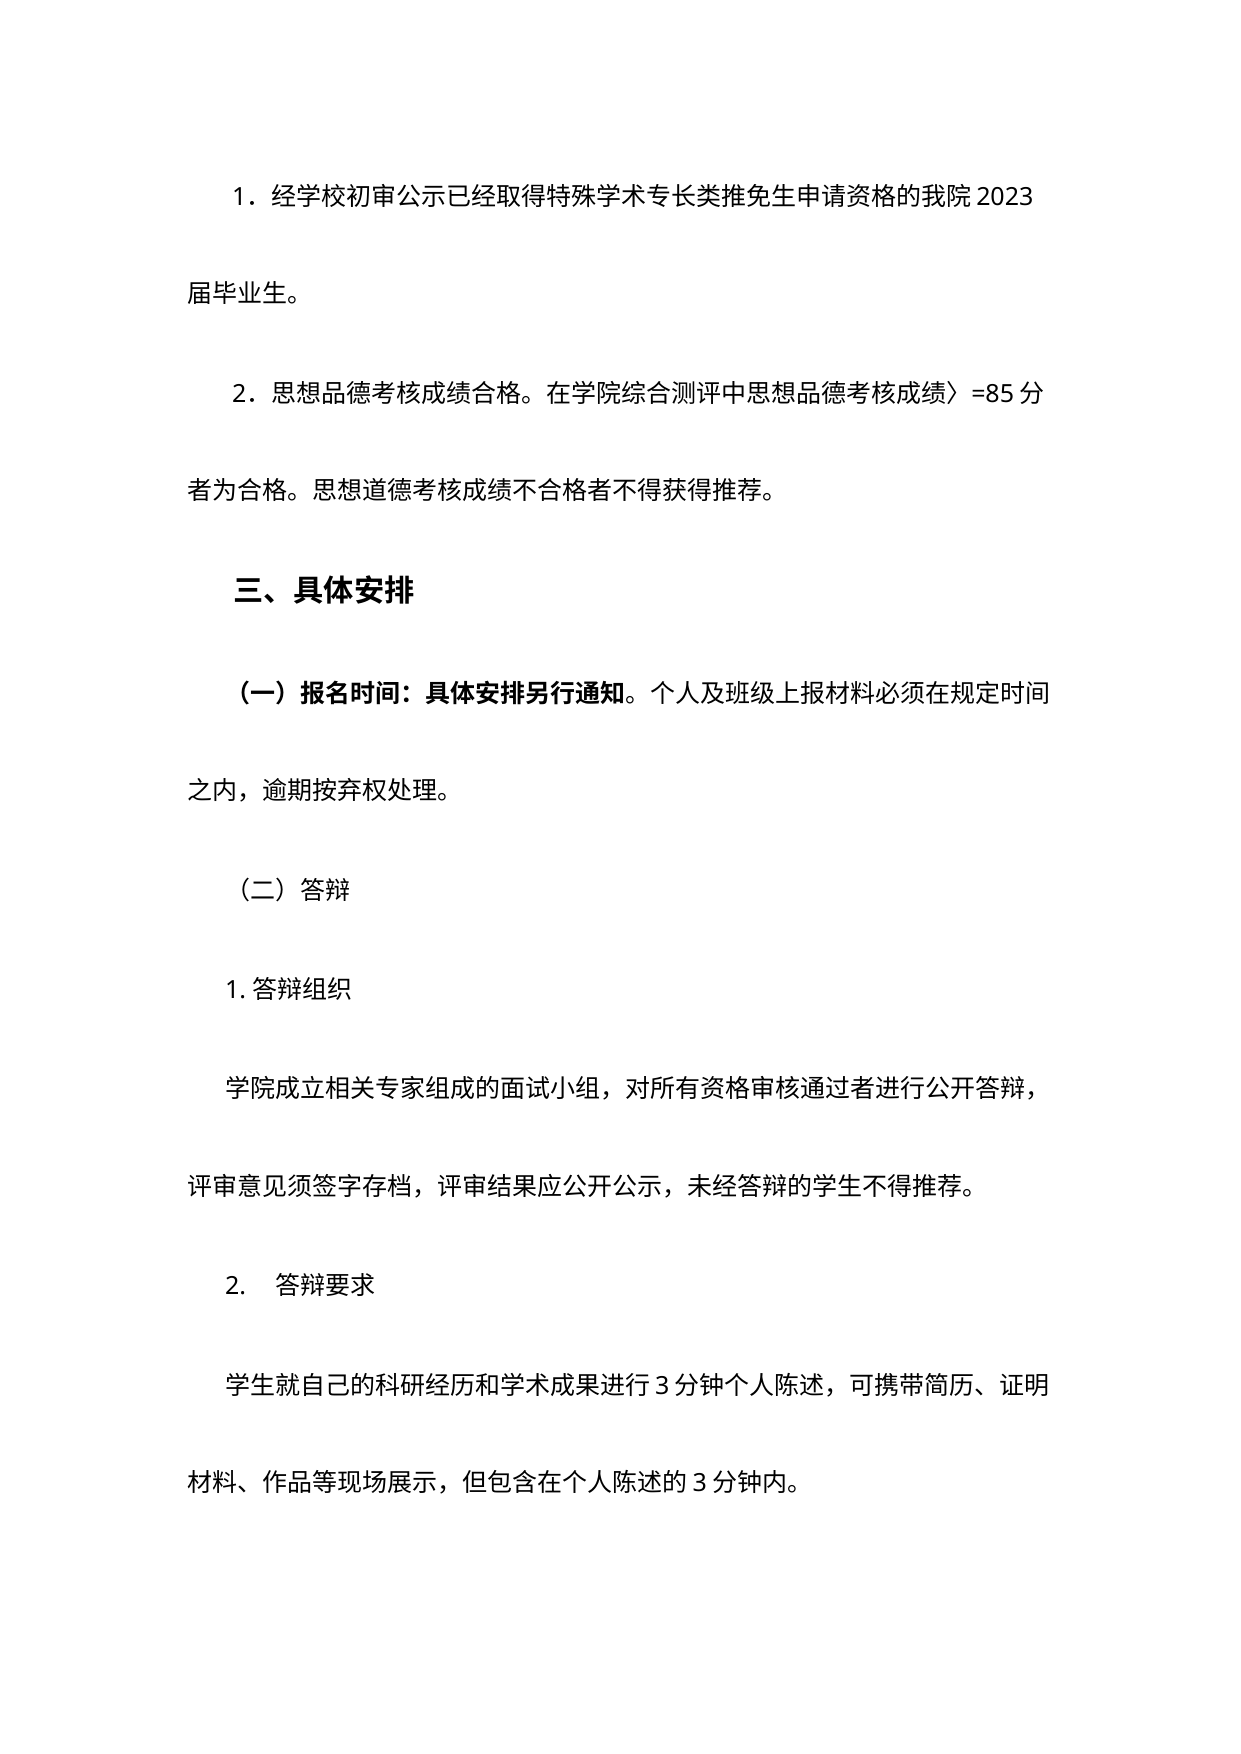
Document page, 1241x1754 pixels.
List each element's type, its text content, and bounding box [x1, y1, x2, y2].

text 1．经学校初审公示已经取得特殊学术专长类推免生申请资格的我院2023届毕业生。 [187, 162, 1053, 324]
text 2．思想品德考核成绩合格。在学院综合测评中思想品德考核成绩〉=85分者为合格。思想道德考核成绩不合格者不得获得推荐。 [187, 359, 1053, 521]
text （一）报名时间：具体安排另行通知。个人及班级上报材料必须在规定时间之内，逾期按弃权处理。 [187, 659, 1053, 821]
text 学生就自己的科研经历和学术成果进行3分钟个人陈述，可携带简历、证明材料、作品等现场展示，但包含在个人陈述的3分钟内。 [187, 1351, 1053, 1513]
text 2. 答辩要求 [187, 1251, 1053, 1316]
text 1. 答辩组织 [187, 955, 1053, 1020]
text 三、具体安排 [187, 556, 1053, 621]
text 学院成立相关专家组成的面试小组，对所有资格审核通过者进行公开答辩，评审意见须签字存档，评审结果应公开公示，未经答辩的学生不得推荐。 [187, 1054, 1053, 1217]
text （二）答辩 [187, 856, 1053, 921]
